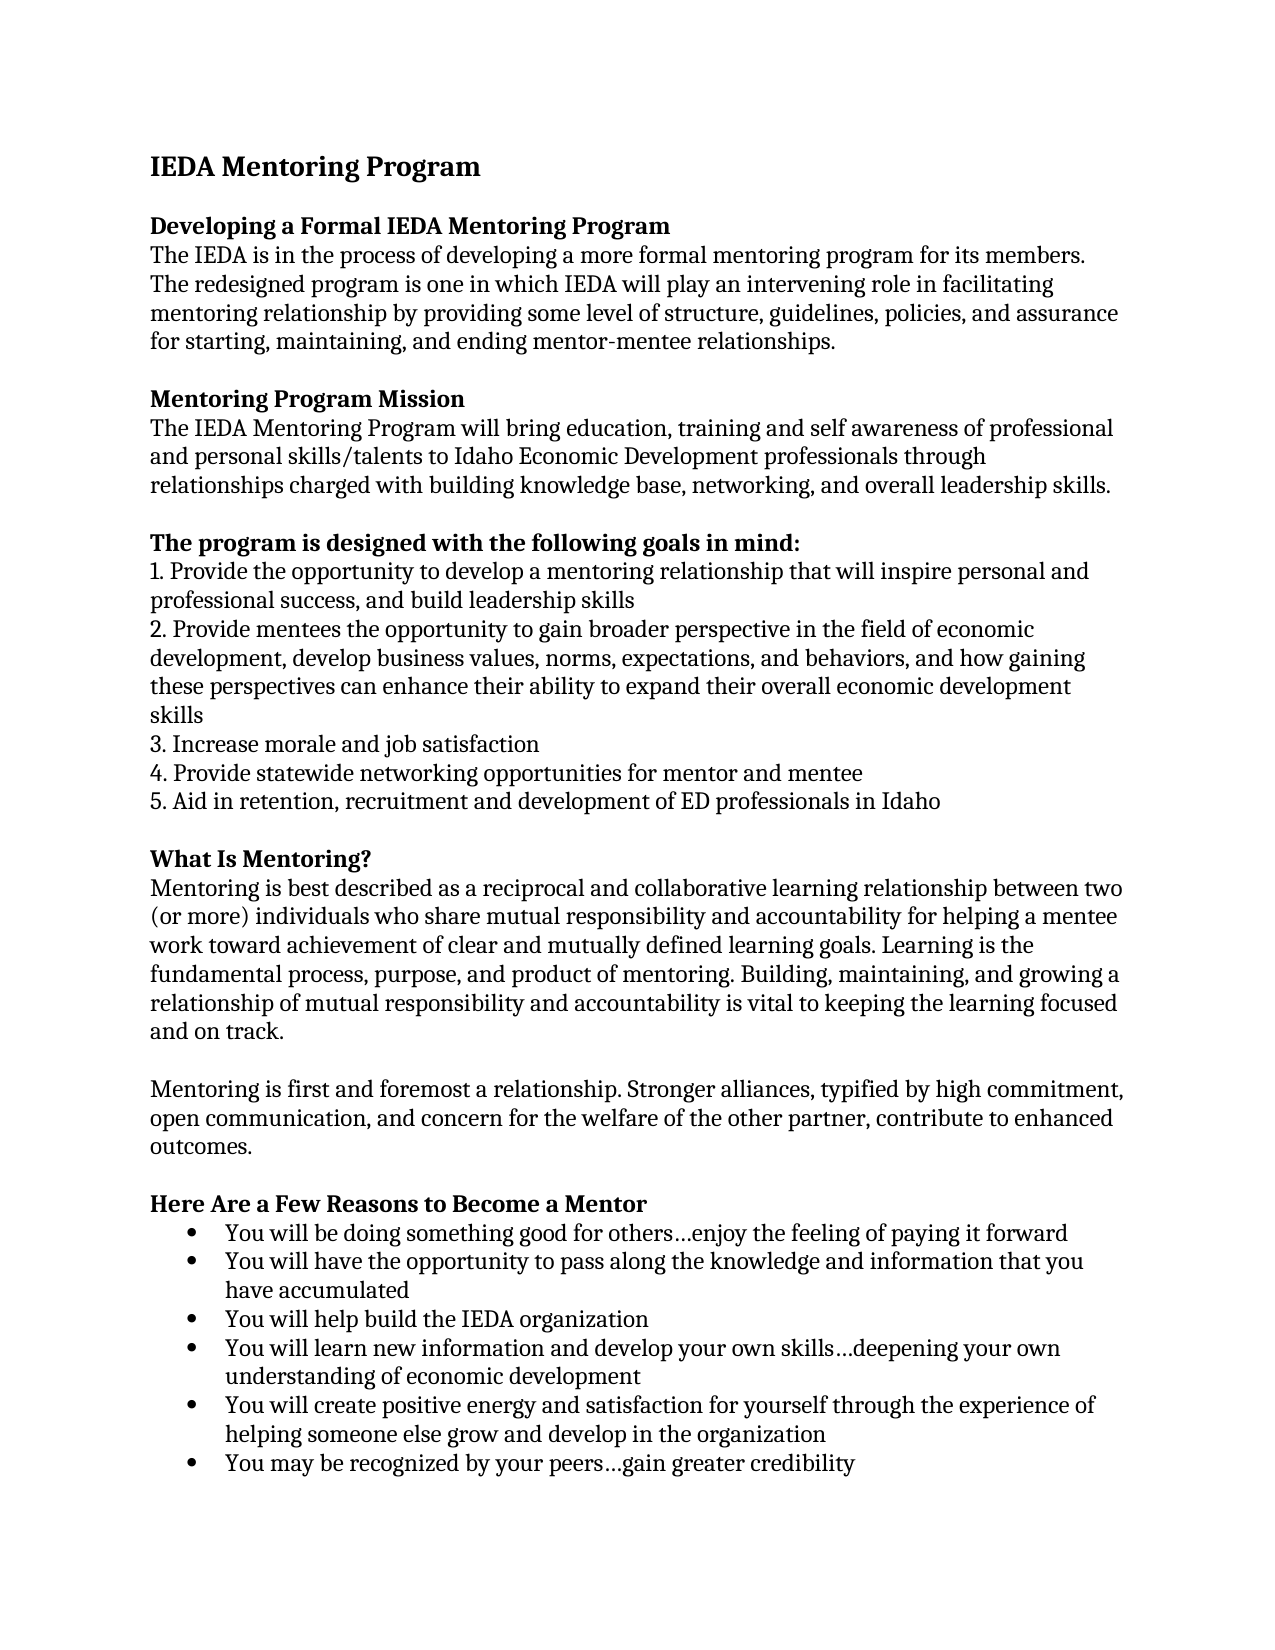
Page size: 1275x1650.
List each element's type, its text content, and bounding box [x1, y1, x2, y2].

text The IEDA Mentoring Program will bring education, training and self awareness of professional and personal skills/talents to Idaho Economic Development professionals through relationships charged with building knowledge base, networking, and overall leadership skills. [150, 413, 1125, 500]
text What Is Mentoring? [150, 845, 1125, 873]
text Developing a Formal IEDA Mentoring Program [150, 212, 1125, 241]
list You will learn new information and develop your own skills…deepening your own understanding of economic development [187, 1333, 1125, 1391]
text Mentoring Program Mission [150, 385, 1125, 413]
list You will help build the IEDA organization [187, 1305, 1125, 1333]
text 4. Provide statewide networking opportunities for mentor and mentee [150, 758, 1125, 787]
text The IEDA is in the process of developing a more formal mentoring program for its members. The redesigned program is one in which IEDA will play an intervening role in facilitating mentoring relationship by providing some level of structure, guidelines, policies, and assurance for starting, maintaining, and ending mentor-mentee relationships. [150, 241, 1125, 356]
text The program is designed with the following goals in mind: [150, 528, 1125, 557]
text 1. Provide the opportunity to develop a mentoring relationship that will inspire personal and professional success, and build leadership skills [150, 557, 1125, 615]
text 3. Increase morale and job satisfaction [150, 730, 1125, 758]
list You may be recognized by your peers…gain greater credibility [187, 1448, 1125, 1477]
text Mentoring is best described as a reciprocal and collaborative learning relationship between two (or more) individuals who share mutual responsibility and accountability for helping a mentee work toward achievement of clear and mutually defined learning goals. Learning is the fundamental process, purpose, and product of mentoring. Building, maintaining, and growing a relationship of mutual responsibility and accountability is vital to keeping the learning focused and on track. [150, 873, 1125, 1046]
text Here Are a Few Reasons to Become a Mentor [150, 1190, 1125, 1218]
text 5. Aid in retention, recruitment and development of ED professionals in Idaho [150, 787, 1125, 816]
text IEDA Mentoring Program [150, 150, 1125, 183]
text Mentoring is first and foremost a relationship. Stronger alliances, typified by high commitment, open communication, and concern for the welfare of the other partner, contribute to enhanced outcomes. [150, 1075, 1125, 1161]
text 2. Provide mentees the opportunity to gain broader perspective in the field of economic development, develop business values, norms, expectations, and behaviors, and how gaining these perspectives can enhance their ability to expand their overall economic development skills [150, 615, 1125, 730]
list You will create positive energy and satisfaction for yourself through the experience of helping someone else grow and develop in the organization [187, 1391, 1125, 1448]
list You will have the opportunity to pass along the knowledge and information that you have accumulated [187, 1247, 1125, 1305]
list You will be doing something good for others…enjoy the feeling of paying it forward [187, 1218, 1125, 1247]
